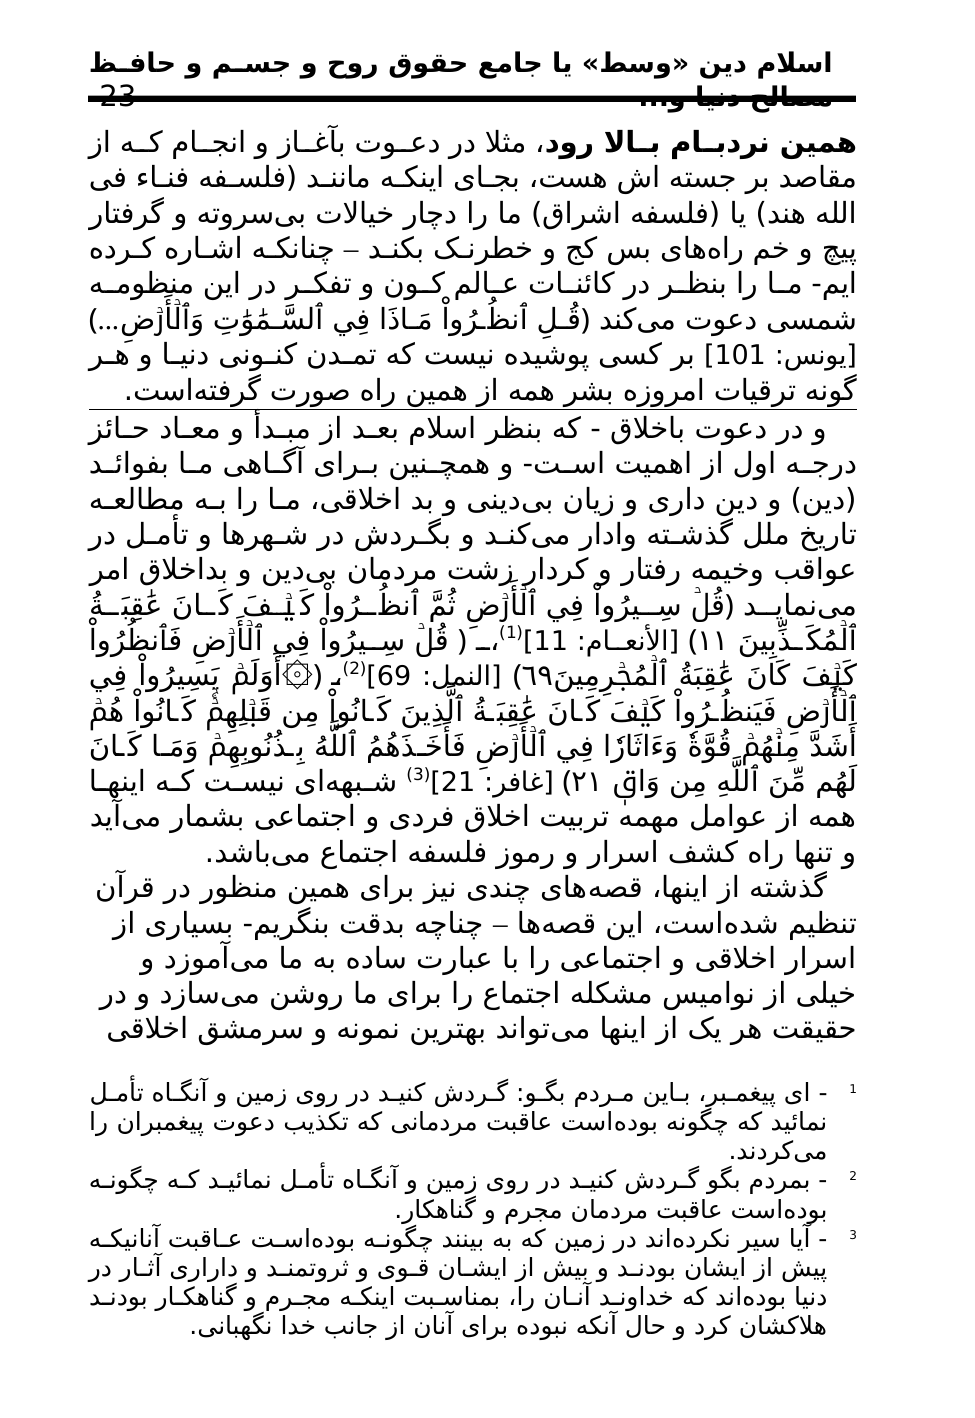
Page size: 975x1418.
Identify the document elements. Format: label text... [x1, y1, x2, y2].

text و در دعوت باخلاق - كه بنظر اسلام بعد از مبدأ و معاد حائز درجه اول از اهمیت است- و همچنین برای آگاهی ما بفوائد (دین) و دین داری و زیان بی‌دینی و بد اخلاقی، ما را به مطالعه تاریخ ملل گذشته وادار می‌كند و بگردش در شهرها و تأمل در عواقب وخیمه رفتار و كردار زشت مردمان بی‌دین و بداخلاق امر می‌نماید ﴿قُلۡ سِيرُواْ فِي ٱلۡأَرۡضِ ثُمَّ ٱنظُرُواْ كَيۡفَ كَانَ عَٰقِبَةُ ٱلۡمُكَذِّبِينَ ١١﴾ [الأنعام: 11]()، ﴿ قُلۡ سِيرُواْ فِي ٱلۡأَرۡضِ فَٱنظُرُواْ كَيۡفَ كَانَ عَٰقِبَةُ ٱلۡمُجۡرِمِينَ٦٩﴾ [النمل: 69]()، ﴿۞أَوَلَمۡ يَسِيرُواْ فِي ٱلۡأَرۡضِ فَيَنظُرُواْ كَيۡفَ كَانَ عَٰقِبَةُ ٱلَّذِينَ كَانُواْ مِن قَبۡلِهِمۡۚ كَانُواْ هُمۡ أَشَدَّ مِنۡهُمۡ قُوَّةٗ وَءَاثَارٗا فِي ٱلۡأَرۡضِ فَأَخَذَهُمُ ٱللَّهُ بِذُنُوبِهِمۡ وَمَا كَانَ لَهُم مِّنَ ٱللَّهِ مِن وَاقٖ ٢١﴾ [غافر: 21]() شبهه‌ای نیست كه اینها همه از عوامل مهمه تربیت اخلاق فردی و اجتماعی بشمار می‌آید و تنها راه كشف اسرار و رموز فلسفه اجتماع می‌باشد. [89, 411, 857, 869]
